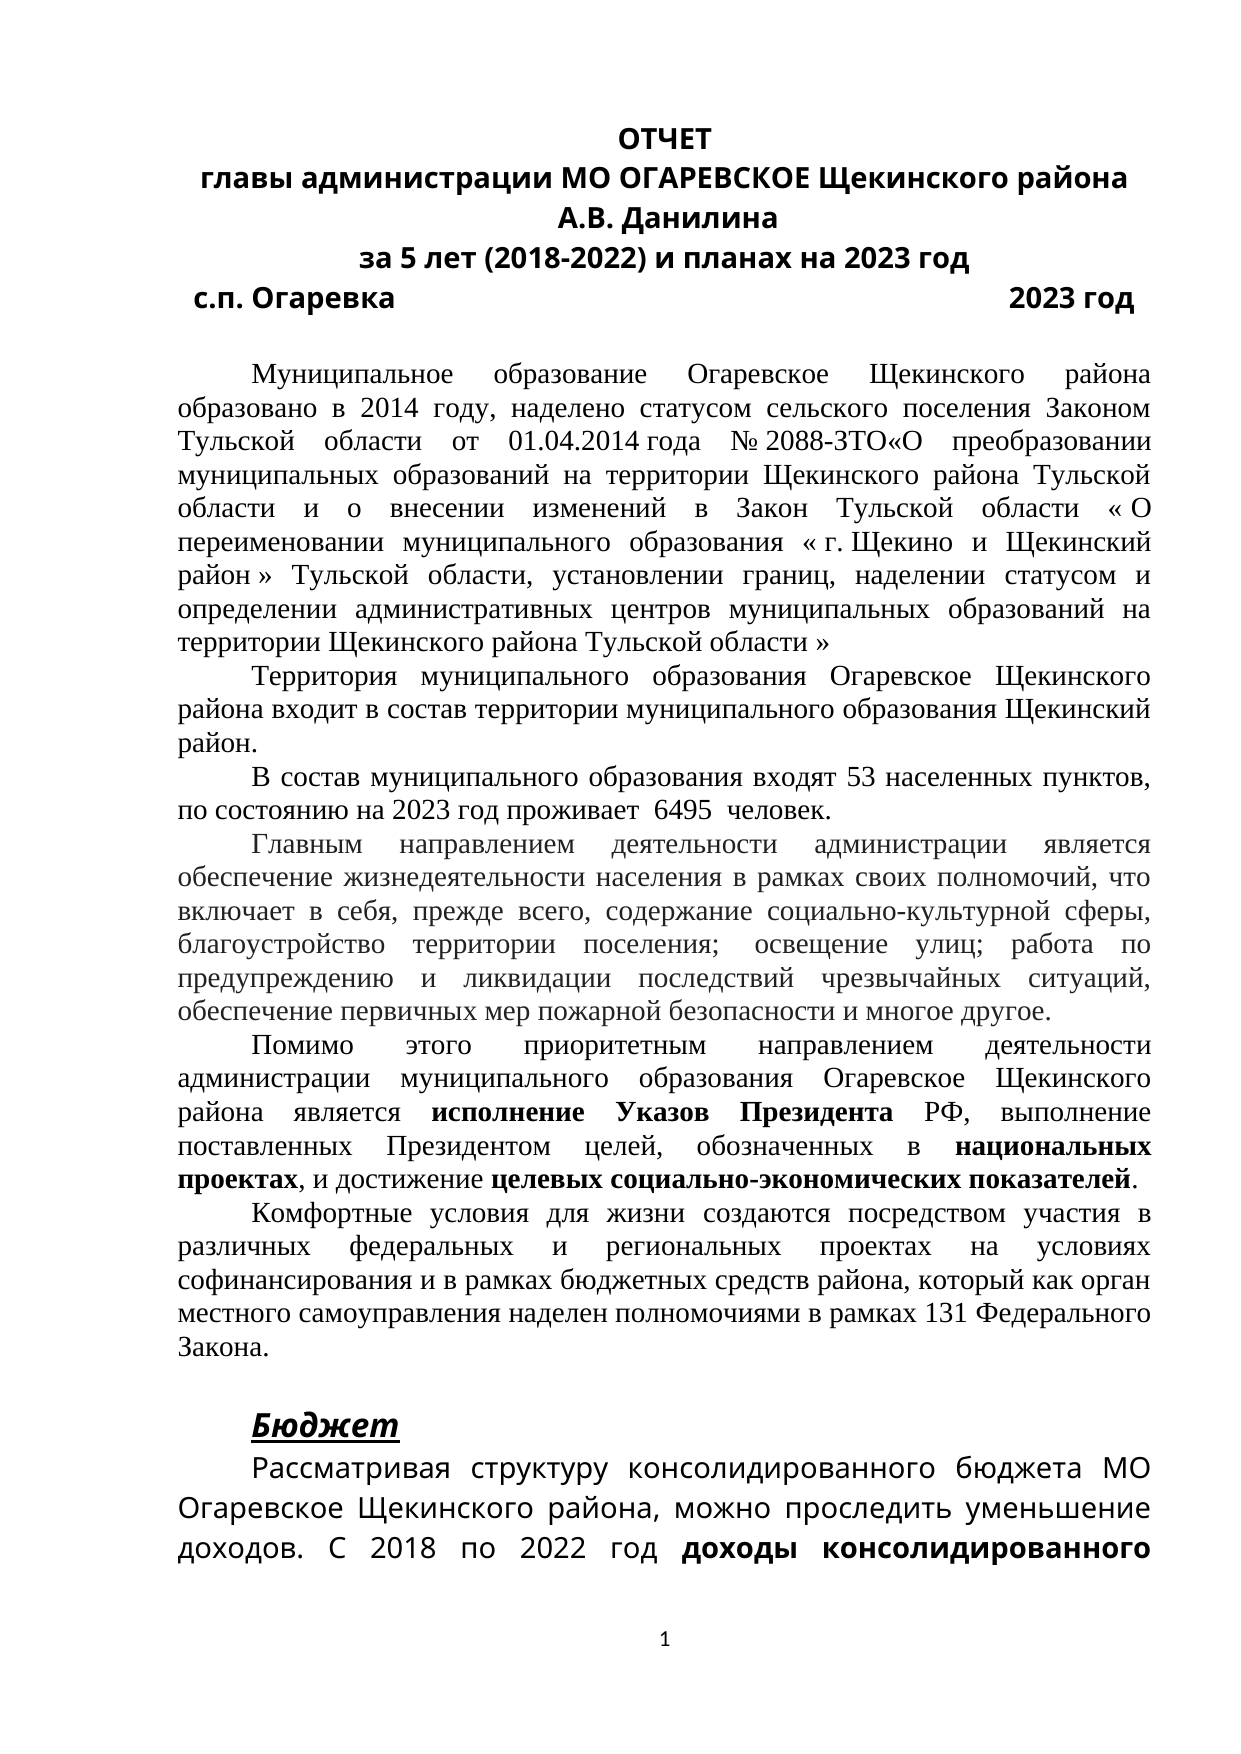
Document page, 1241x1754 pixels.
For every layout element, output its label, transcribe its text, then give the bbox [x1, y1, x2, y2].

text Главным направлением деятельности администрации является обеспечение жизнедеятельности населения в рамках своих полномочий, что включает в себя, прежде всего, содержание социально-культурной сферы, благоустройство территории поселения; освещение улиц; работа по предупреждению и ликвидации последствий чрезвычайных ситуаций, обеспечение первичных мер пожарной безопасности и многое другое. [177, 826, 1152, 1027]
text Помимо этого приоритетным направлением деятельности администрации муниципального образования Огаревское Щекинского района является исполнение Указов Президента РФ, выполнение поставленных Президентом целей, обозначенных в национальных проектах, и достижение целевых социально-экономических показателей. [177, 1027, 1152, 1195]
text Комфортные условия для жизни создаются посредством участия в различных федеральных и региональных проектах на условиях софинансирования и в рамках бюджетных средств района, который как орган местного самоуправления наделен полномочиями в рамках 131 Федерального Закона. [177, 1195, 1152, 1362]
text А.В. Данилина [177, 197, 1152, 237]
text ОТЧЕТ [177, 118, 1152, 158]
text В состав муниципального образования входят 53 населенных пунктов, по состоянию на 2023 год проживает 6495 человек. [177, 759, 1152, 826]
text Муниципальное образование Огаревское Щекинского района образовано в 2014 году, наделено статусом сельского поселения Законом Тульской области от 01.04.2014 года № 2088-ЗТО«О преобразовании муниципальных образований на территории Щекинского района Тульской области и о внесении изменений в Закон Тульской области « О переименовании муниципального образования « г. Щекино и Щекинский район » Тульской области, установлении границ, наделении статусом и определении административных центров муниципальных образований на территории Щекинского района Тульской области » [177, 356, 1152, 658]
text с.п. Огаревка 2023 год [177, 277, 1152, 317]
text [177, 1448, 1152, 1567]
text Территория муниципального образования Огаревское Щекинского района входит в состав территории муниципального образования Щекинский район. [177, 658, 1152, 759]
text Бюджет [177, 1402, 1152, 1448]
text главы администрации МО ОГАРЕВСКОЕ Щекинского района [177, 158, 1152, 197]
text за 5 лет (2018-2022) и планах на 2023 год [177, 237, 1152, 277]
